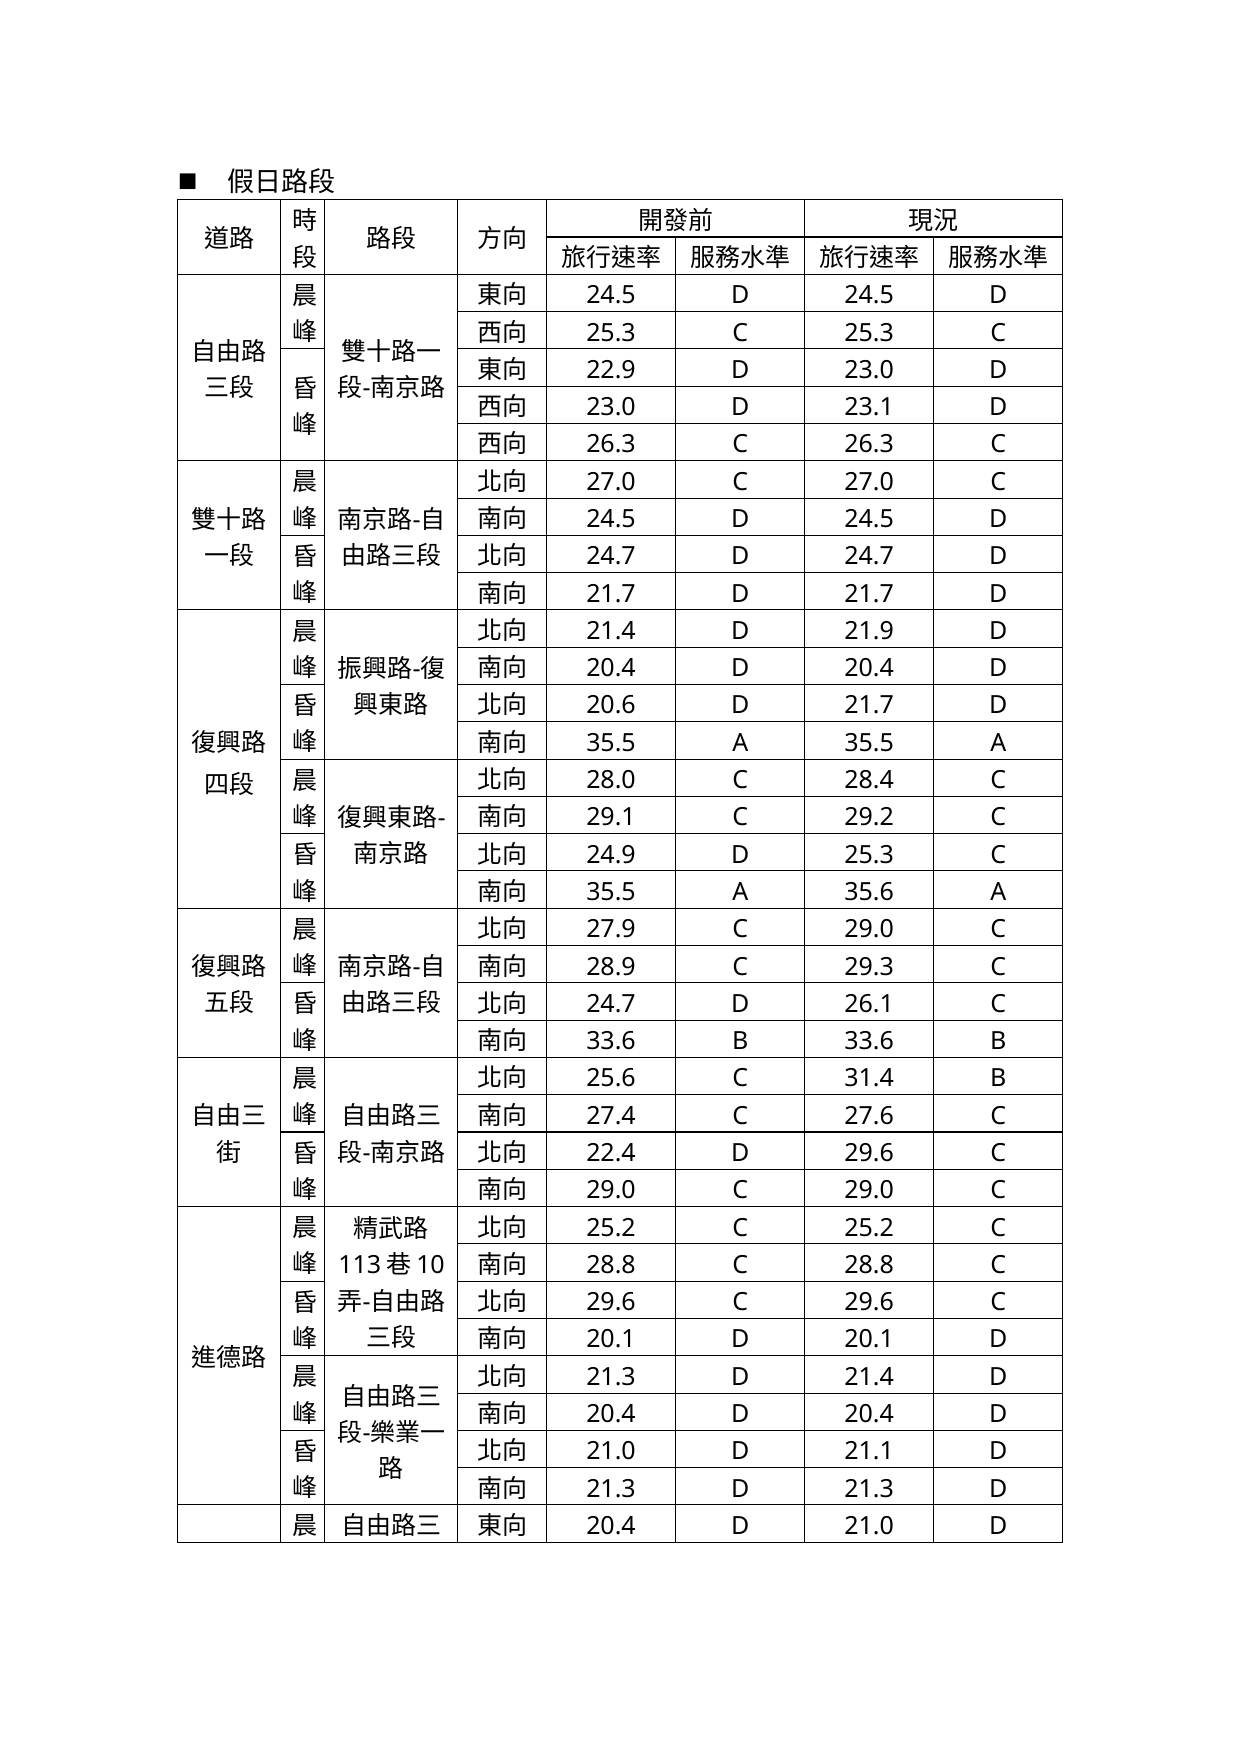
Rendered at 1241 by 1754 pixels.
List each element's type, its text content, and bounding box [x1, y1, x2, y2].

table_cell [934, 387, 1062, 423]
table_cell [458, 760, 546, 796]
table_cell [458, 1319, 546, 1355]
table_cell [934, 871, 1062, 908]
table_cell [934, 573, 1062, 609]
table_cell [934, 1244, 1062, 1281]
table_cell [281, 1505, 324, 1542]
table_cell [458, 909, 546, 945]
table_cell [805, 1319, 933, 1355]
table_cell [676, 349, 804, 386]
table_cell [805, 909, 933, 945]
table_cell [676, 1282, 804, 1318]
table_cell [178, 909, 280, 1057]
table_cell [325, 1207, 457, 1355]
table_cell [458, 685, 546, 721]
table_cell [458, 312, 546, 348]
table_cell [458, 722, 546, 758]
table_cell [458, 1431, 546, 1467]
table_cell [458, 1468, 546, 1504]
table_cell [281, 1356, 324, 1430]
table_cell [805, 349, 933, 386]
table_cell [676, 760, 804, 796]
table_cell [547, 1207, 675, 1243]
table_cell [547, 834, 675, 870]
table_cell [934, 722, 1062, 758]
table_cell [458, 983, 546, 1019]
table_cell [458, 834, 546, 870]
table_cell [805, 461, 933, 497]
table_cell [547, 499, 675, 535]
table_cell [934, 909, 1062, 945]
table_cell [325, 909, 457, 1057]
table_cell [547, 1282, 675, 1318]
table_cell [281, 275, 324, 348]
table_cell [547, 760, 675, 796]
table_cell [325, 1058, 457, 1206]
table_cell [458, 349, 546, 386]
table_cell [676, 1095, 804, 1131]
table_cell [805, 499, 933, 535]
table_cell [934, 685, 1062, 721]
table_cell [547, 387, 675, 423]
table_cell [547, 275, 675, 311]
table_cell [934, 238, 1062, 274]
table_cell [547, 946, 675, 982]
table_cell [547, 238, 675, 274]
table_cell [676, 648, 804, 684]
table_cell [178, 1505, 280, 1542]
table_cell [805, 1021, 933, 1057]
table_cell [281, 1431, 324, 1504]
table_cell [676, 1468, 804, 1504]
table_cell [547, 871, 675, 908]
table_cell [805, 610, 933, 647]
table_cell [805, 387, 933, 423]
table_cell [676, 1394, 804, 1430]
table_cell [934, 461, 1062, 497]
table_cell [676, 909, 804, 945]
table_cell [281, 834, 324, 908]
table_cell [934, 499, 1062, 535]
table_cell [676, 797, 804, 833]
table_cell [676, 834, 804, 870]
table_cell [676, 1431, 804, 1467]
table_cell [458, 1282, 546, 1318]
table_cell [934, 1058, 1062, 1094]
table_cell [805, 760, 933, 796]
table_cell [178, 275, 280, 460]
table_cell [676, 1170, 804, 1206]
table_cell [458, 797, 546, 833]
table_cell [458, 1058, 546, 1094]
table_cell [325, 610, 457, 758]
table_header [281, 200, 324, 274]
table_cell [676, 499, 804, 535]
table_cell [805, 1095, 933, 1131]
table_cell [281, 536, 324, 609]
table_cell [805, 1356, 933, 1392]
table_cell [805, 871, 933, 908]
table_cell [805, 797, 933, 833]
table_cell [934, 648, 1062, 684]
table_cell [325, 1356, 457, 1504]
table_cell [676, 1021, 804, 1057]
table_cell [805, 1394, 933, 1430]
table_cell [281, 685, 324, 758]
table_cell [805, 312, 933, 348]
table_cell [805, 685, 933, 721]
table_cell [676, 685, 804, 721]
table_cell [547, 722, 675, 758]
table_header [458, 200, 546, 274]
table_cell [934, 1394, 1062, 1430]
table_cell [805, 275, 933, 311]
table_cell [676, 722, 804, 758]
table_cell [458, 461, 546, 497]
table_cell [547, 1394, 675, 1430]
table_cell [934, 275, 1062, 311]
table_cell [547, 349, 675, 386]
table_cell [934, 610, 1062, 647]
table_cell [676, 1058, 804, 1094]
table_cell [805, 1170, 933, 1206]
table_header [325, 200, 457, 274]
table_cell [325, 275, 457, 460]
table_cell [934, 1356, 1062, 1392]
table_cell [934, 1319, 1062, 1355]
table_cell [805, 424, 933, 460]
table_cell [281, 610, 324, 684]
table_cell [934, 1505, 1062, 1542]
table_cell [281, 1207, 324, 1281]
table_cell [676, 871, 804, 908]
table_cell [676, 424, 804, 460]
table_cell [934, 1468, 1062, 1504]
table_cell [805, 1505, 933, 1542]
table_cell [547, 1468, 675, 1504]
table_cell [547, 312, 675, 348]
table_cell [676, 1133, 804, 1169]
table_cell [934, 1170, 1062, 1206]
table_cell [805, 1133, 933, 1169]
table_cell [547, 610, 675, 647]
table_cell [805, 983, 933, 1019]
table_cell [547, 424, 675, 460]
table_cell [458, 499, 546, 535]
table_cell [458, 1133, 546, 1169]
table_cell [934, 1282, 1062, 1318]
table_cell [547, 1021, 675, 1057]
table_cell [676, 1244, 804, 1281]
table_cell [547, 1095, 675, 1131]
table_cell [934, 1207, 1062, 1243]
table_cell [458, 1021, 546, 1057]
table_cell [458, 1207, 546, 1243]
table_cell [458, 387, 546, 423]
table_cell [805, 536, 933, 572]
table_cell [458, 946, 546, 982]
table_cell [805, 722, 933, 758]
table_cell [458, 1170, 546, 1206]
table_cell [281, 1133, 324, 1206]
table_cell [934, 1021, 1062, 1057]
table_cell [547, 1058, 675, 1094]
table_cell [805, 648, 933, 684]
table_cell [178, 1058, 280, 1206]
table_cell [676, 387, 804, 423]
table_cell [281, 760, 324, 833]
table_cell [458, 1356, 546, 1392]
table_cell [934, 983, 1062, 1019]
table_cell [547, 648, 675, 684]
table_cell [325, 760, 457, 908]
list 假日路段 [177, 160, 1063, 199]
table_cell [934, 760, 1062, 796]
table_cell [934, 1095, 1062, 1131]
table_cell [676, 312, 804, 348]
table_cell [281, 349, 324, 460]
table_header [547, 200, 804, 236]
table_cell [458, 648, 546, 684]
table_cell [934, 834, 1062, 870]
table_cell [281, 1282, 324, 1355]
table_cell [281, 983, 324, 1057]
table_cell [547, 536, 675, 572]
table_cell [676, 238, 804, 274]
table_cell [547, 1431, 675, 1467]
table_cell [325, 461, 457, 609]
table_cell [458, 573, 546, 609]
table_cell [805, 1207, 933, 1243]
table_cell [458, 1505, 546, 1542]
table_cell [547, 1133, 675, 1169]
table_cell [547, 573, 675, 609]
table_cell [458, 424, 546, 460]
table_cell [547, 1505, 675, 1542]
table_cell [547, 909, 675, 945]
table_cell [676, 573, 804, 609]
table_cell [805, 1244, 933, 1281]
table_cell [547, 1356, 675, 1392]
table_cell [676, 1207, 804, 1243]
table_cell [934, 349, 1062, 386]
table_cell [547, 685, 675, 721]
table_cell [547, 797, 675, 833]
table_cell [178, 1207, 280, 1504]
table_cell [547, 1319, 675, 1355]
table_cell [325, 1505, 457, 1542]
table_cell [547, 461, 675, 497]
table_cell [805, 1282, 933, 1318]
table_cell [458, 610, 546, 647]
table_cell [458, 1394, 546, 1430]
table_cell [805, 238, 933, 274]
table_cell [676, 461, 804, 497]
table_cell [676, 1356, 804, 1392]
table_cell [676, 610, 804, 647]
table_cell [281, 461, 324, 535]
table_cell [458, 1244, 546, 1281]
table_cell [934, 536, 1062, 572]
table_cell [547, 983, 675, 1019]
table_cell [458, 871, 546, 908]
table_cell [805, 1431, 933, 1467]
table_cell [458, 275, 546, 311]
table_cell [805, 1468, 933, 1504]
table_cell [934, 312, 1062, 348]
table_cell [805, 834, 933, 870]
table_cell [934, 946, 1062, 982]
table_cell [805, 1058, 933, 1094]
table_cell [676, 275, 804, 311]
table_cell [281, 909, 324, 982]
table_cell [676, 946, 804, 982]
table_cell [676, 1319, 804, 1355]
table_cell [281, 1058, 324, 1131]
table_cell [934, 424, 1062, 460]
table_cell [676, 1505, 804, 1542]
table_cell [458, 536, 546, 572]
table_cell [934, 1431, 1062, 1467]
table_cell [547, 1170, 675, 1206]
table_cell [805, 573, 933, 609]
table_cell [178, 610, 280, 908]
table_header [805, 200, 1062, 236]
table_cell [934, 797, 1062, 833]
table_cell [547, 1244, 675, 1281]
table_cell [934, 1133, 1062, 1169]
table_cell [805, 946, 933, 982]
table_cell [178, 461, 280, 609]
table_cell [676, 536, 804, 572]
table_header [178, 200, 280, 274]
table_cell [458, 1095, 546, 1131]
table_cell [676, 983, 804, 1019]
